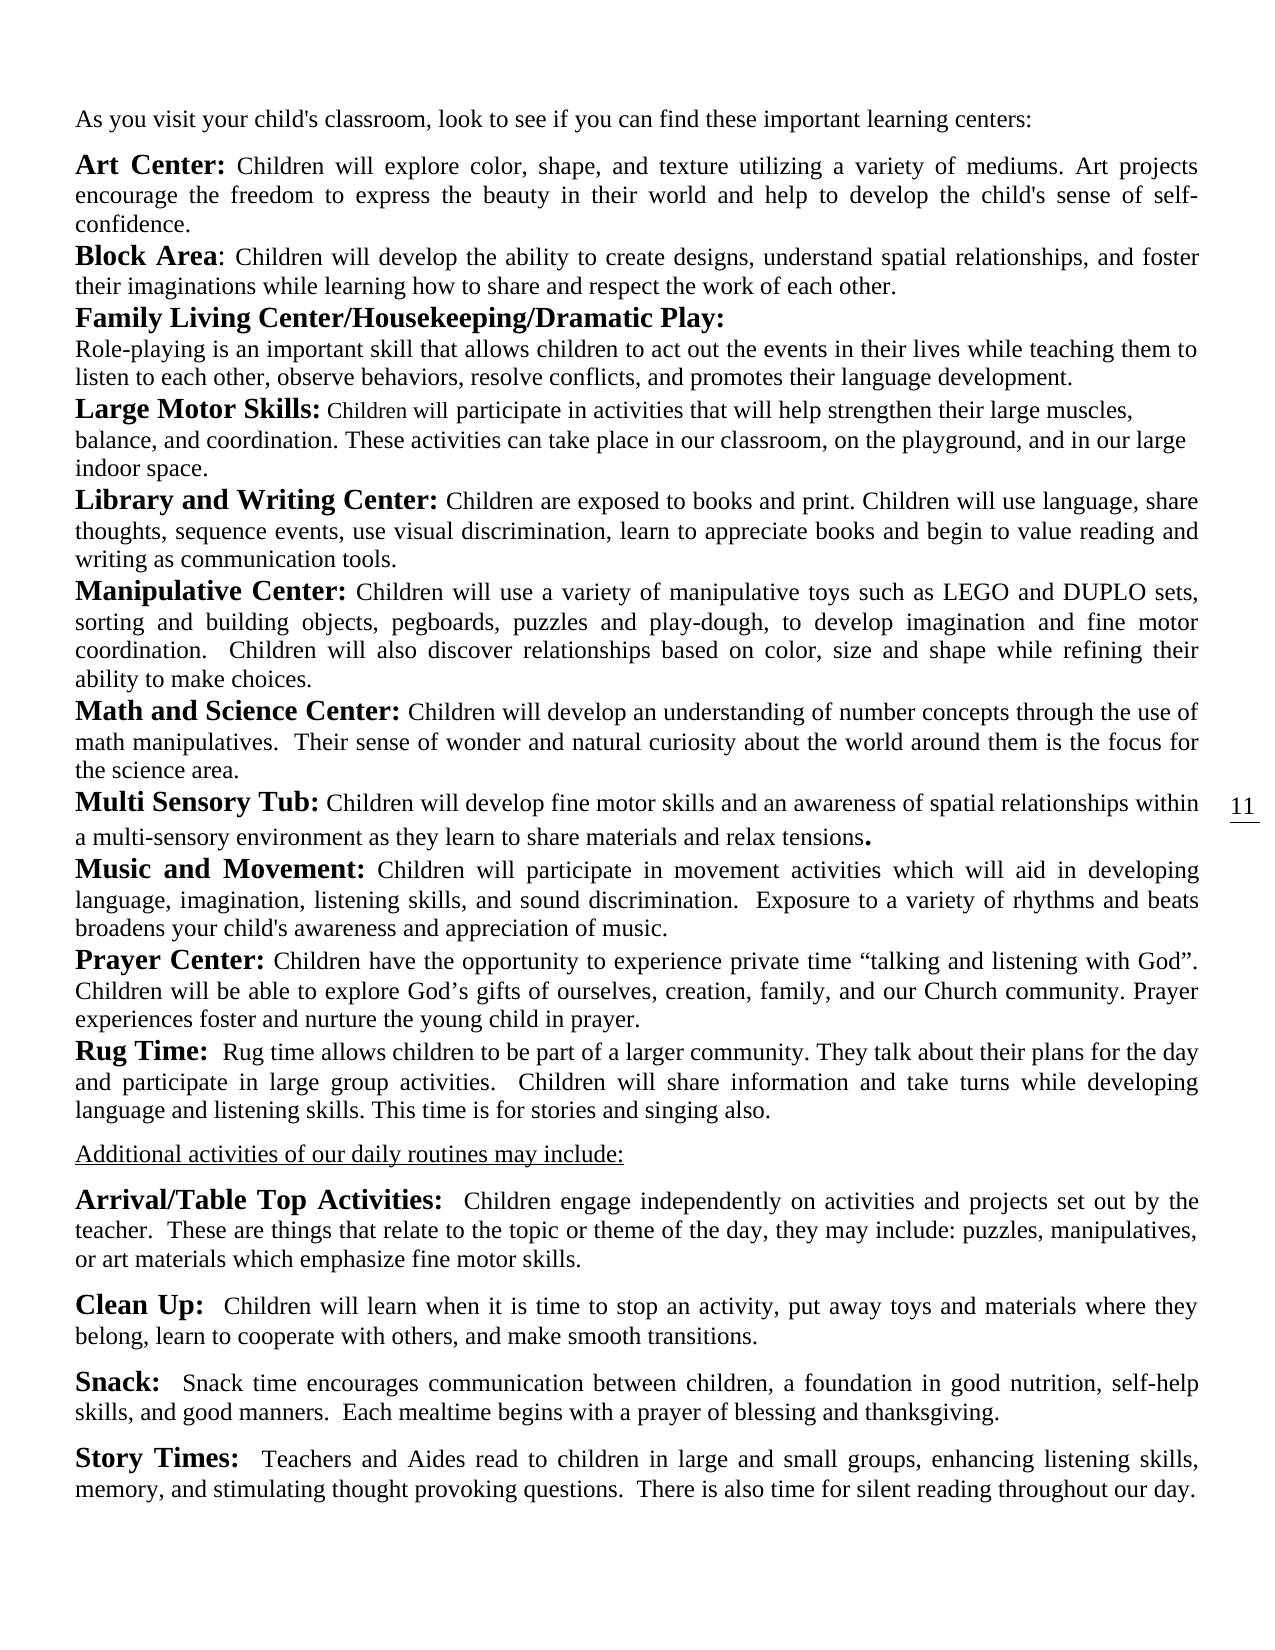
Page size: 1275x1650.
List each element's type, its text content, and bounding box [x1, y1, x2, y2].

text Clean Up: Children will learn when it is time to stop an activity, put away toys and materials where they belong, learn to cooperate with others, and make smooth transitions. [75, 1287, 1200, 1349]
text Music and Movement: Children will participate in movement activities which will aid in developing language, imagination, listening skills, and sound discrimination. Exposure to a variety of rhythms and beats broadens your child's awareness and appreciation of music. [75, 851, 1200, 942]
text Family Living Center/Housekeeping/Dramatic Play: [75, 300, 1200, 334]
text Art Center: Children will explore color, shape, and texture utilizing a variety of mediums. Art projects encourage the freedom to express the beauty in their world and help to develop the child's sense of self-confidence. [75, 147, 1200, 238]
text Large Motor Skills: Children will participate in activities that will help strengthen their large muscles, balance, and coordination. These activities can take place in our classroom, on the playground, and in our large indoor space. [75, 391, 1200, 482]
text Rug Time: Rug time allows children to be part of a larger community. They talk about their plans for the day and participate in large group activities. Children will share information and take turns while developing language and listening skills. This time is for stories and singing also. [75, 1033, 1200, 1124]
text Additional activities of our daily routines may include: [75, 1139, 1200, 1167]
text Math and Science Center: Children will develop an understanding of number concepts through the use of math manipulatives. Their sense of wonder and natural curiosity about the world around them is the focus for the science area. [75, 693, 1200, 784]
text Block Area: Children will develop the ability to create designs, understand spatial relationships, and foster their imaginations while learning how to share and respect the work of each other. [75, 238, 1200, 300]
text As you visit your child's classroom, look to see if you can find these important learning centers: [75, 104, 1200, 132]
text Multi Sensory Tub: Children will develop fine motor skills and an awareness of spatial relationships within a multi-sensory environment as they learn to share materials and relax tensions. [75, 784, 1200, 851]
text Story Times: Teachers and Aides read to children in large and small groups, enhancing listening skills, memory, and stimulating thought provoking questions. There is also time for silent reading throughout our day. [75, 1441, 1200, 1503]
text Manipulative Center: Children will use a variety of manipulative toys such as LEGO and DUPLO sets, sorting and building objects, pegboards, puzzles and play-dough, to develop imagination and fine motor coordination. Children will also discover relationships based on color, size and shape while refining their ability to make choices. [75, 573, 1200, 693]
text Role-playing is an important skill that allows children to act out the events in their lives while teaching them to listen to each other, observe behaviors, resolve conflicts, and promotes their language development. [75, 334, 1200, 391]
text Arrival/Table Top Activities: Children engage independently on activities and projects set out by the teacher. These are things that relate to the topic or theme of the day, they may include: puzzles, manipulatives, or art materials which emphasize fine motor skills. [75, 1182, 1200, 1273]
text Prayer Center: Children have the opportunity to experience private time “talking and listening with God”. Children will be able to explore God’s gifts of ourselves, creation, family, and our Church community. Prayer experiences foster and nurture the young child in prayer. [75, 942, 1200, 1033]
text Library and Writing Center: Children are exposed to books and print. Children will use language, share thoughts, sequence events, use visual discrimination, learn to appreciate books and begin to value reading and writing as communication tools. [75, 482, 1200, 573]
text Snack: Snack time encourages communication between children, a foundation in good nutrition, self-help skills, and good manners. Each mealtime begins with a prayer of blessing and thanksgiving. [75, 1364, 1200, 1426]
